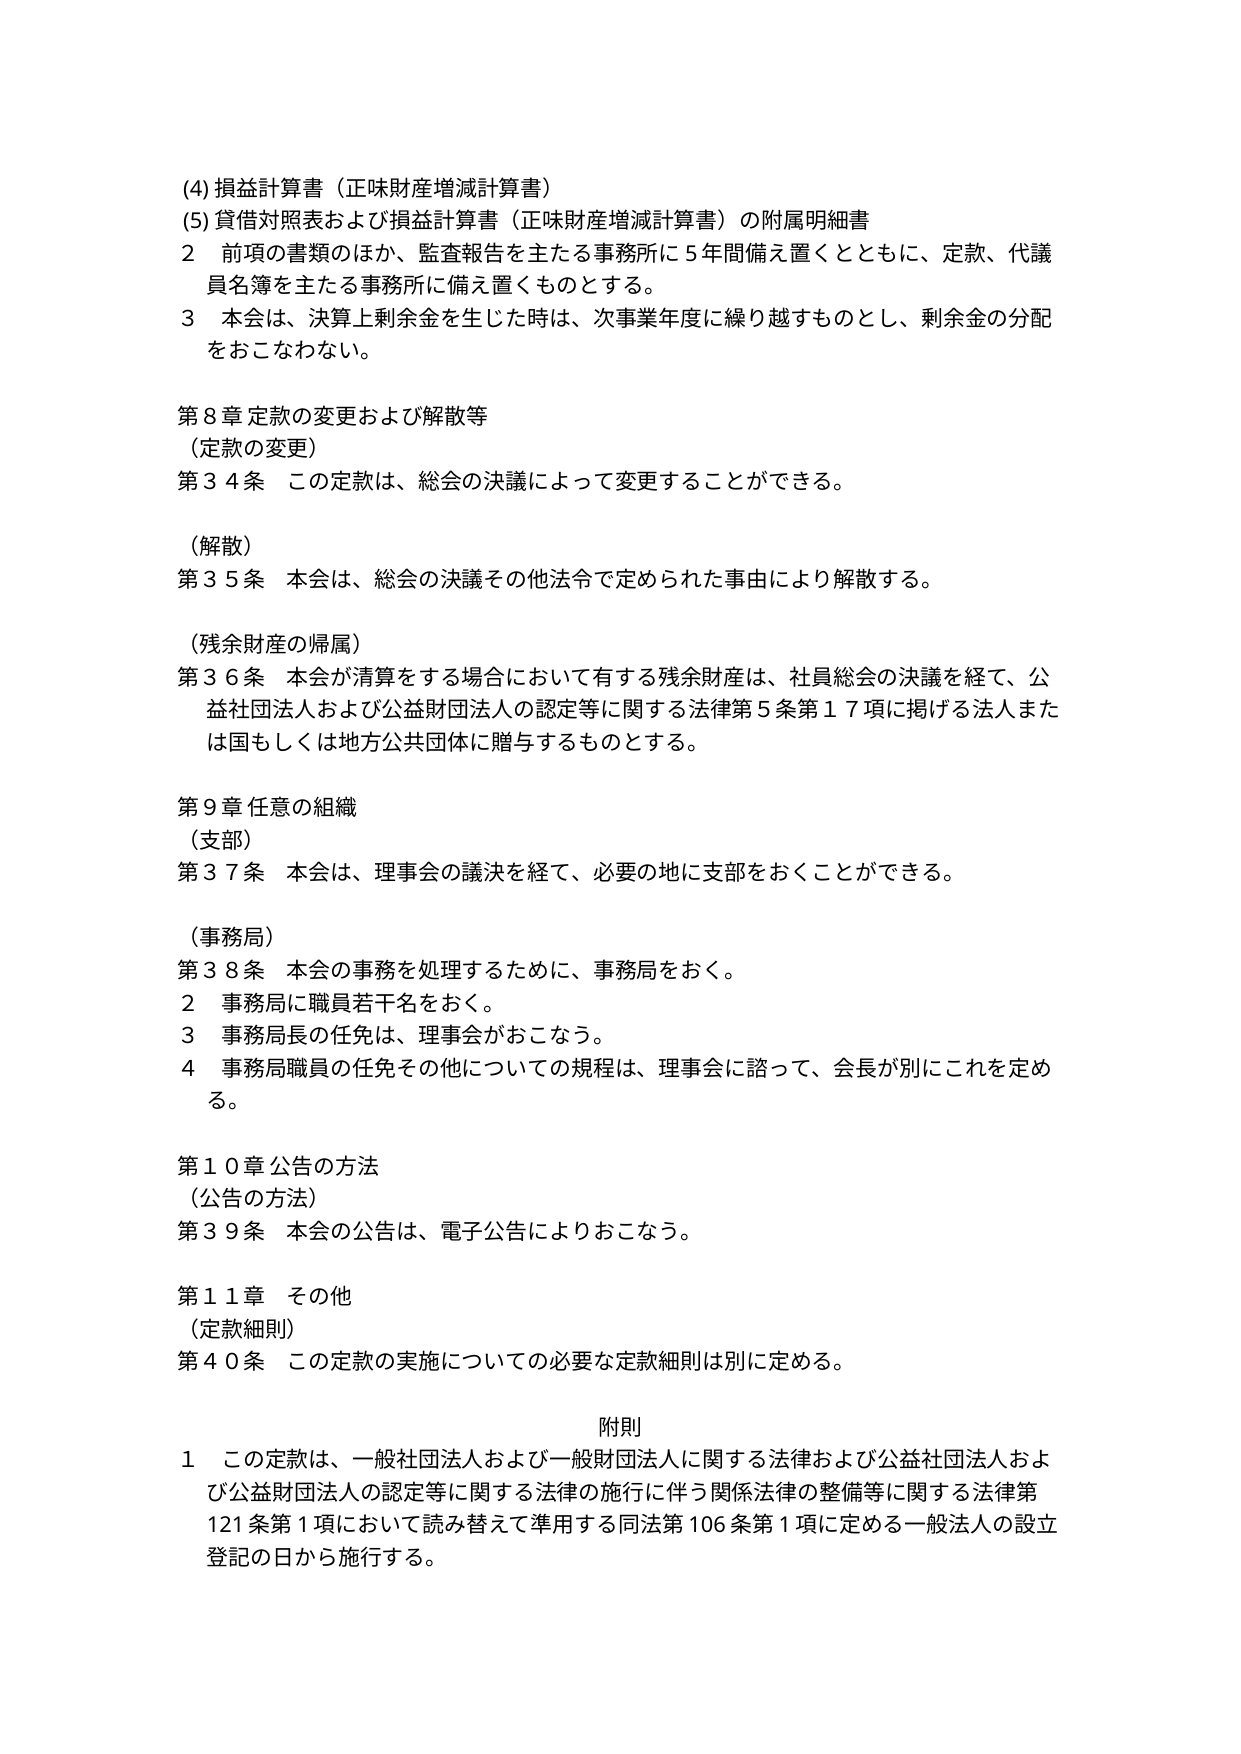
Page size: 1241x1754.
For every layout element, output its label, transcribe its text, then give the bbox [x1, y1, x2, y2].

text 第９章 任意の組織 [177, 789, 1063, 822]
text ２ 前項の書類のほか、監査報告を主たる事務所に5年間備え置くとともに、定款、代議員名簿を主たる事務所に備え置くものとする。 [177, 235, 1063, 301]
text 第３７条 本会は、理事会の議決を経て、必要の地に支部をおくことができる。 [177, 855, 1063, 887]
text (5) 貸借対照表および損益計算書（正味財産増減計算書）の附属明細書 [177, 203, 1063, 235]
text １ この定款は、一般社団法人および一般財団法人に関する法律および公益社団法人および公益財団法人の認定等に関する法律の施行に伴う関係法律の整備等に関する法律第121条第1項において読み替えて準用する同法第106条第1項に定める一般法人の設立登記の日から施行する。 [177, 1442, 1063, 1572]
text ４ 事務局職員の任免その他についての規程は、理事会に諮って、会長が別にこれを定める。 [177, 1050, 1063, 1116]
text ３ 事務局長の任免は、理事会がおこなう。 [177, 1018, 1063, 1050]
text 第１０章 公告の方法 [177, 1148, 1063, 1181]
text ３ 本会は、決算上剰余金を生じた時は、次事業年度に繰り越すものとし、剰余金の分配をおこなわない。 [177, 301, 1063, 366]
text 附則 [177, 1409, 1063, 1442]
text 第３９条 本会の公告は、電子公告によりおこなう。 [177, 1213, 1063, 1246]
text 第８章 定款の変更および解散等 [177, 398, 1063, 431]
text （定款の変更） 第３４条 この定款は、総会の決議によって変更することができる。 [177, 431, 1063, 496]
text （解散） 第３５条 本会は、総会の決議その他法令で定められた事由により解散する。 [177, 529, 1063, 594]
text (4) 損益計算書（正味財産増減計算書） [177, 170, 1063, 203]
text （公告の方法） [177, 1181, 1063, 1213]
text 第３６条 本会が清算をする場合において有する残余財産は、社員総会の決議を経て、公益社団法人および公益財団法人の認定等に関する法律第５条第１７項に掲げる法人または国もしくは地方公共団体に贈与するものとする。 [177, 659, 1063, 757]
text 第４０条 この定款の実施についての必要な定款細則は別に定める。 [177, 1344, 1063, 1376]
text （残余財産の帰属） [177, 627, 1063, 659]
text （事務局） [177, 920, 1063, 953]
text ２ 事務局に職員若干名をおく。 [177, 985, 1063, 1018]
text 第１１章 その他 [177, 1279, 1063, 1311]
text （支部） [177, 822, 1063, 855]
text （定款細則） [177, 1311, 1063, 1344]
text 第３８条 本会の事務を処理するために、事務局をおく。 [177, 953, 1063, 985]
